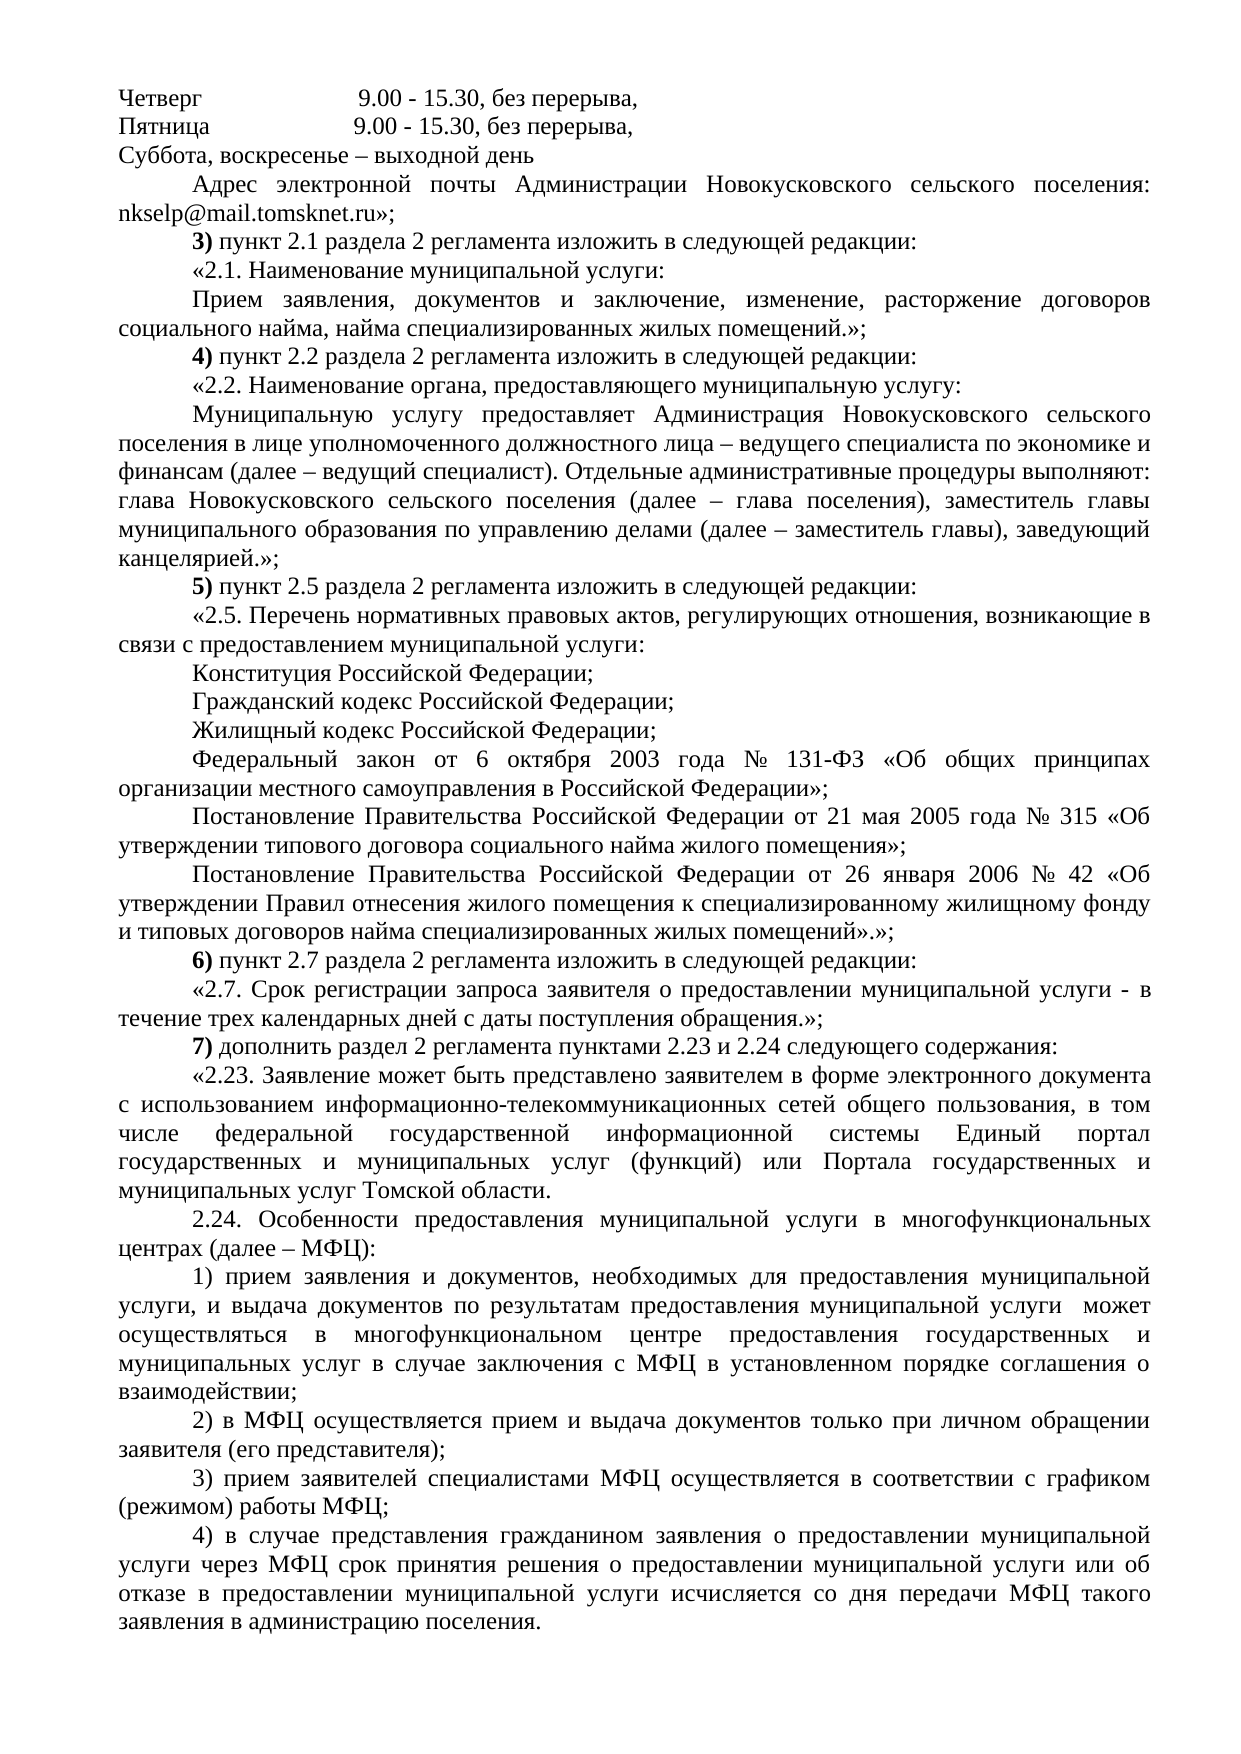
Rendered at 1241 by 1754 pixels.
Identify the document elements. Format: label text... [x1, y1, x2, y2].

text «2.2. Наименование органа, предоставляющего муниципальную услугу: [118, 370, 1152, 399]
text 3) пункт 2.1 раздела 2 регламента изложить в следующей редакции: [118, 226, 1152, 255]
list 3) прием заявителей специалистами МФЦ осуществляется в соответствии с графиком (режимом) работы МФЦ; [118, 1463, 1152, 1520]
list 4) в случае представления гражданином заявления о предоставлении муниципальной услуги через МФЦ срок принятия решения о предоставлении муниципальной услуги или об отказе в предоставлении муниципальной услуги исчисляется со дня передачи МФЦ такого заявления в администрацию поселения. [118, 1520, 1152, 1635]
text Адрес электронной почты Администрации Новокусковского сельского поселения: nkselp@mail.tomsknet.ru»; [118, 169, 1152, 226]
text Суббота, воскресенье – выходной день [118, 140, 1152, 169]
text Жилищный кодекс Российской Федерации; [118, 715, 1152, 744]
text Постановление Правительства Российской Федерации от 21 мая 2005 года № 315 «Об утверждении типового договора социального найма жилого помещения»; [118, 801, 1152, 859]
text Прием заявления, документов и заключение, изменение, расторжение договоров социального найма, найма специализированных жилых помещений.»; [118, 284, 1152, 341]
text «2.23. Заявление может быть представлено заявителем в форме электронного документа с использованием информационно-телекоммуникационных сетей общего пользования, в том числе федеральной государственной информационной системы Единый портал государственных и муниципальных услуг (функций) или Портала государственных и муниципальных услуг Томской области. [118, 1060, 1152, 1204]
text 7) дополнить раздел 2 регламента пунктами 2.23 и 2.24 следующего содержания: [118, 1031, 1152, 1060]
text 2.24. Особенности предоставления муниципальной услуги в многофункциональных центрах (далее – МФЦ): [118, 1204, 1152, 1261]
text Постановление Правительства Российской Федерации от 26 января 2006 № 42 «Об утверждении Правил отнесения жилого помещения к специализированному жилищному фонду и типовых договоров найма специализированных жилых помещений».»; [118, 859, 1152, 945]
text «2.7. Срок регистрации запроса заявителя о предоставлении муниципальной услуги - в течение трех календарных дней с даты поступления обращения.»; [118, 974, 1152, 1031]
text 5) пункт 2.5 раздела 2 регламента изложить в следующей редакции: [118, 571, 1152, 600]
text Федеральный закон от 6 октября 2003 года № 131-ФЗ «Об общих принципах организации местного самоуправления в Российской Федерации»; [118, 744, 1152, 801]
text 6) пункт 2.7 раздела 2 регламента изложить в следующей редакции: [118, 945, 1152, 974]
text Гражданский кодекс Российской Федерации; [118, 686, 1152, 715]
text Пятница 9.00 - 15.30, без перерыва, [118, 111, 1152, 140]
text «2.1. Наименование муниципальной услуги: [118, 255, 1152, 284]
text 1) прием заявления и документов, необходимых для предоставления муниципальной услуги, и выдача документов по результатам предоставления муниципальной услуги может осуществляться в многофункциональном центре предоставления государственных и муниципальных услуг в случае заключения с МФЦ в установленном порядке соглашения о взаимодействии; [118, 1261, 1152, 1405]
text 4) пункт 2.2 раздела 2 регламента изложить в следующей редакции: [118, 341, 1152, 370]
text «2.5. Перечень нормативных правовых актов, регулирующих отношения, возникающие в связи с предоставлением муниципальной услуги: [118, 600, 1152, 658]
text Муниципальную услугу предоставляет Администрация Новокусковского сельского поселения в лице уполномоченного должностного лица – ведущего специалиста по экономике и финансам (далее – ведущий специалист). Отдельные административные процедуры выполняют: глава Новокусковского сельского поселения (далее – глава поселения), заместитель главы муниципального образования по управлению делами (далее – заместитель главы), заведующий канцелярией.»; [118, 399, 1152, 571]
list 2) в МФЦ осуществляется прием и выдача документов только при личном обращении заявителя (его представителя); [118, 1405, 1152, 1463]
text Четверг 9.00 - 15.30, без перерыва, [118, 83, 1152, 111]
text Конституция Российской Федерации; [118, 658, 1152, 686]
